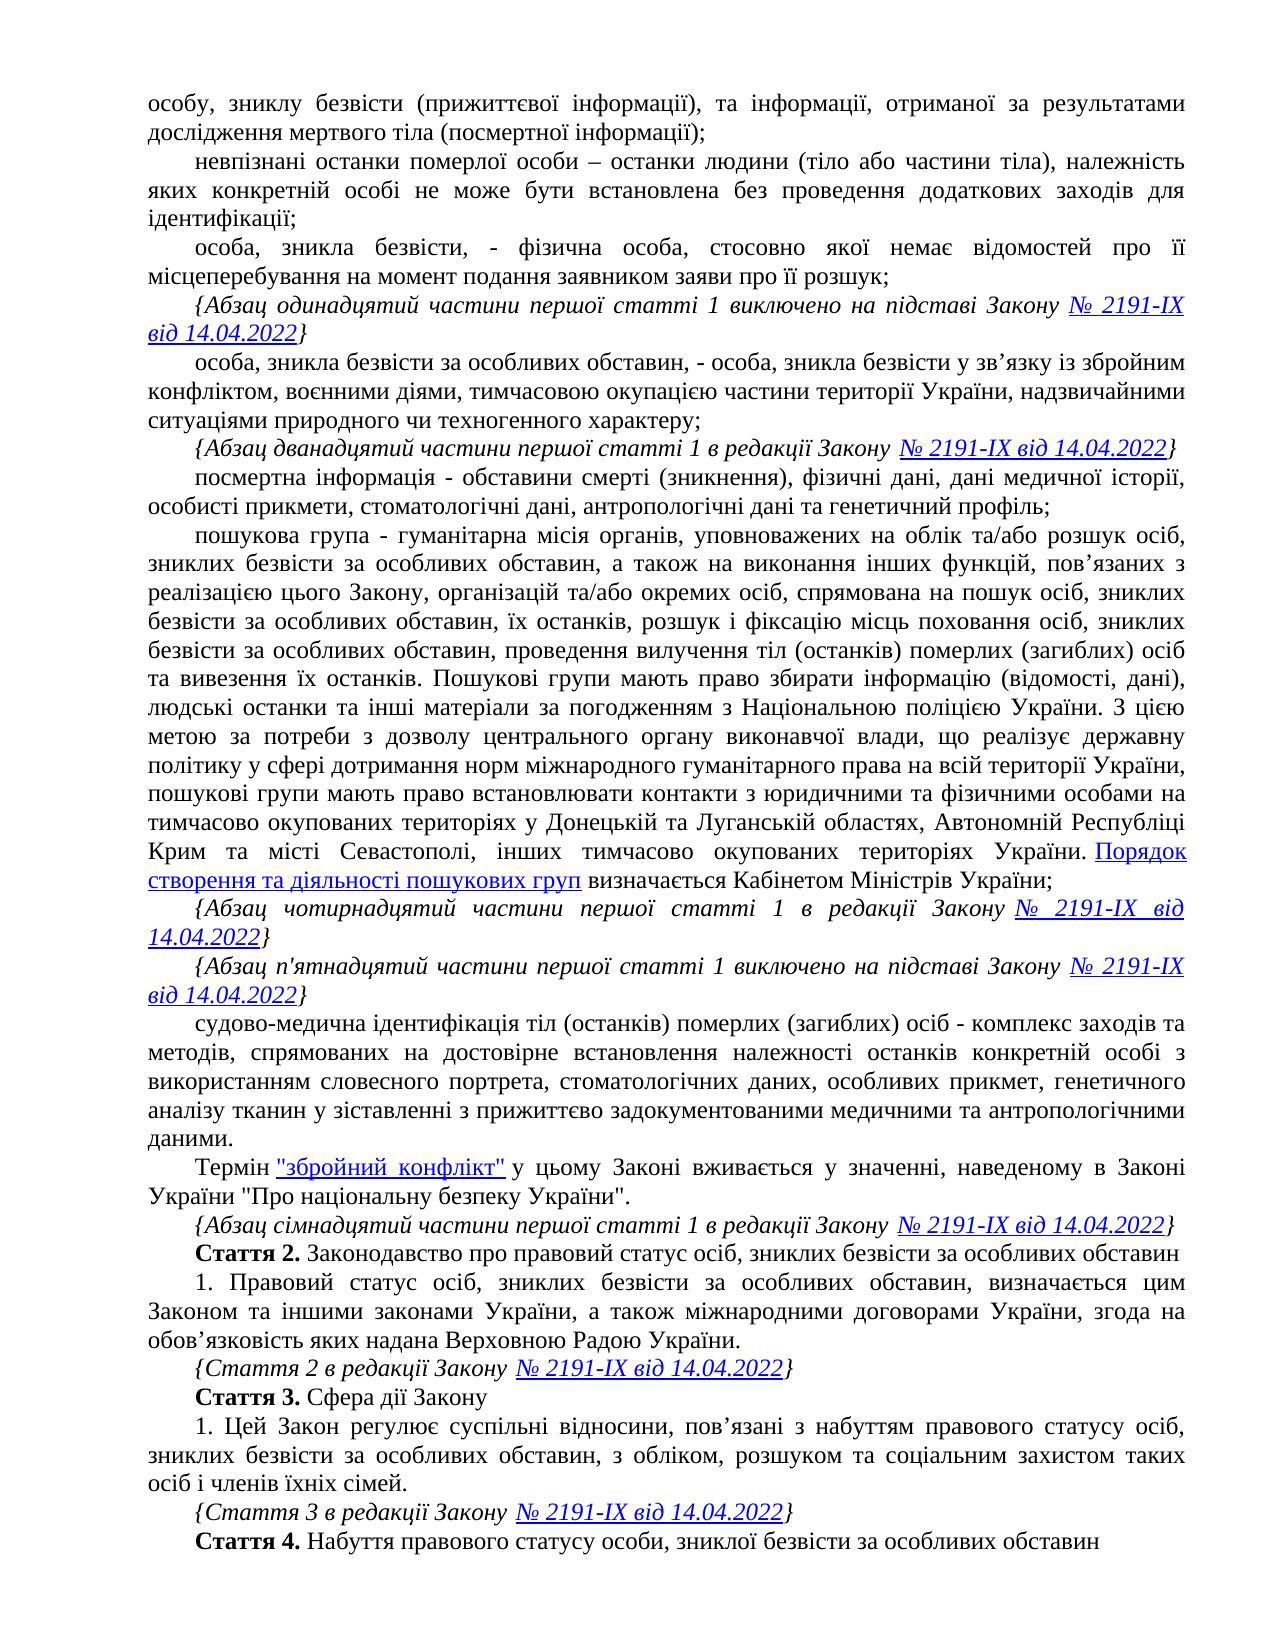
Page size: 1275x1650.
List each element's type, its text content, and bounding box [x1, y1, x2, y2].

text {Абзац п'ятнадцятий частини першої статті 1 виключено на підставі Закону № 2191-IX від 14.04.2022} [148, 951, 1186, 1008]
text пошукова група - гуманітарна місія органів, уповноважених на облік та/або розшук осіб, зниклих безвісти за особливих обставин, а також на виконання інших функцій, пов’язаних з реалізацією цього Закону, організацій та/або окремих осіб, спрямована на пошук осіб, зниклих безвісти за особливих обставин, їх останків, розшук і фіксацію місць поховання осіб, зниклих безвісти за особливих обставин, проведення вилучення тіл (останків) померлих (загиблих) осіб та вивезення їх останків. Пошукові групи мають право збирати інформацію (відомості, дані), людські останки та інші матеріали за погодженням з Національною поліцією України. З цією метою за потреби з дозволу центрального органу виконавчої влади, що реалізує державну політику у сфері дотримання норм міжнародного гуманітарного права на всій території України, пошукові групи мають право встановлювати контакти з юридичними та фізичними особами на тимчасово окупованих територіях у Донецькій та Луганській областях, Автономній Республіці Крим та місті Севастополі, інших тимчасово окупованих територіях України. Порядок створення та діяльності пошукових груп визначається Кабінетом Міністрів України; [148, 520, 1186, 893]
text {Стаття 2 в редакції Закону № 2191-IX від 14.04.2022} [148, 1353, 1186, 1382]
text 1. Правовий статус осіб, зниклих безвісти за особливих обставин, визначається цим Законом та іншими законами України, а також міжнародними договорами України, згода на обов’язковість яких надана Верховною Радою України. [148, 1267, 1186, 1353]
text судово-медична ідентифікація тіл (останків) померлих (загиблих) осіб - комплекс заходів та методів, спрямованих на достовірне встановлення належності останків конкретній особі з використанням словесного портрета, стоматологічних даних, особливих прикмет, генетичного аналізу тканин у зіставленні з прижиттєво задокументованими медичними та антропологічними даними. [148, 1008, 1186, 1152]
text {Абзац сімнадцятий частини першої статті 1 в редакції Закону № 2191-IX від 14.04.2022} [148, 1210, 1186, 1238]
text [148, 88, 1186, 146]
text {Абзац дванадцятий частини першої статті 1 в редакції Закону № 2191-IX від 14.04.2022} [148, 433, 1186, 462]
text Термін "збройний конфлікт" у цьому Законі вживається у значенні, наведеному в Законі України "Про національну безпеку України". [148, 1152, 1186, 1210]
text Стаття 4. Набуття правового статусу особи, зниклої безвісти за особливих обставин [148, 1526, 1186, 1555]
text особа, зникла безвісти, - фізична особа, стосовно якої немає відомостей про її місцеперебування на момент подання заявником заяви про її розшук; [148, 232, 1186, 290]
text Стаття 3. Сфера дії Закону [148, 1382, 1186, 1411]
text {Абзац одинадцятий частини першої статті 1 виключено на підставі Закону № 2191-IX від 14.04.2022} [148, 290, 1186, 347]
text невпізнані останки померлої особи – останки людини (тіло або частини тіла), належність яких конкретній особі не може бути встановлена без проведення додаткових заходів для ідентифікації; [148, 146, 1186, 232]
text {Стаття 3 в редакції Закону № 2191-IX від 14.04.2022} [148, 1497, 1186, 1526]
text посмертна інформація - обставини смерті (зникнення), фізичні дані, дані медичної історії, особисті прикмети, стоматологічні дані, антропологічні дані та генетичний профіль; [148, 462, 1186, 520]
text Стаття 2. Законодавство про правовий статус осіб, зниклих безвісти за особливих обставин [148, 1238, 1186, 1267]
text особа, зникла безвісти за особливих обставин, - особа, зникла безвісти у зв’язку із збройним конфліктом, воєнними діями, тимчасовою окупацією частини території України, надзвичайними ситуаціями природного чи техногенного характеру; [148, 347, 1186, 433]
text {Абзац чотирнадцятий частини першої статті 1 в редакції Закону № 2191-IX від 14.04.2022} [148, 893, 1186, 951]
text 1. Цей Закон регулює суспільні відносини, пов’язані з набуттям правового статусу осіб, зниклих безвісти за особливих обставин, з обліком, розшуком та соціальним захистом таких осіб і членів їхніх сімей. [148, 1411, 1186, 1497]
